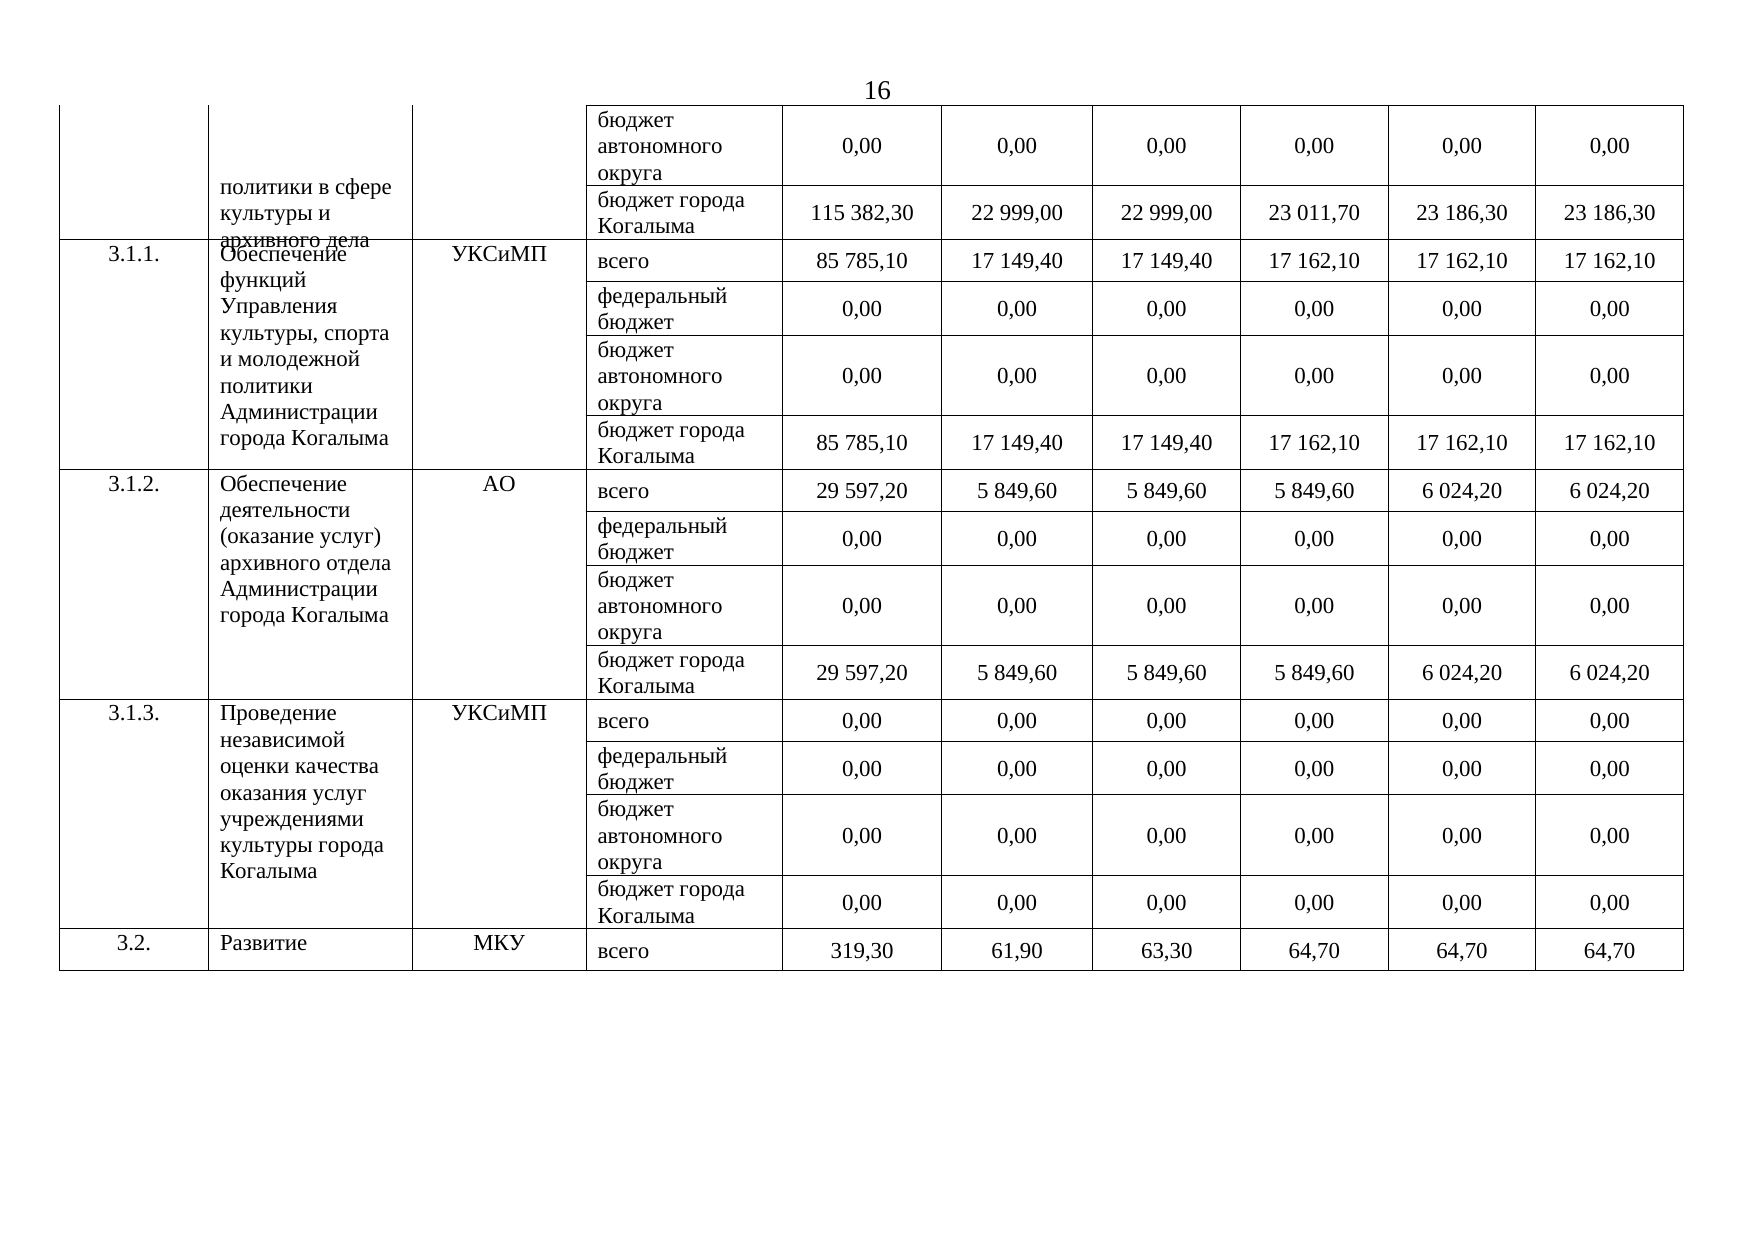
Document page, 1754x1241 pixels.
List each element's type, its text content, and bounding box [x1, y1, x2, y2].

table_cell всего [587, 700, 782, 741]
table_cell 0,00 [1536, 700, 1683, 741]
table_cell 0,00 [1536, 512, 1683, 564]
table_cell 0,00 [1093, 566, 1240, 645]
table_cell 85 785,10 [783, 416, 941, 469]
table_cell 0,00 [1536, 742, 1683, 794]
table_cell 29 597,20 [783, 470, 941, 511]
table_cell Обеспечение функций Управления культуры, спорта и молодежной политики Администрации города Когалыма [209, 240, 412, 469]
table_cell всего [587, 929, 782, 970]
table_cell 0,00 [783, 700, 941, 741]
table_cell 0,00 [1389, 106, 1535, 185]
table_cell 23 186,30 [1536, 186, 1683, 239]
table_cell федеральный бюджет [587, 512, 782, 564]
table_cell 0,00 [1241, 566, 1388, 645]
table_cell 0,00 [942, 876, 1092, 928]
table_cell 0,00 [1241, 795, 1388, 874]
table_cell 0,00 [1389, 742, 1535, 794]
table_cell всего [587, 240, 782, 281]
table_cell 0,00 [1241, 700, 1388, 741]
table_cell 23 011,70 [1241, 186, 1388, 239]
table_cell 0,00 [942, 566, 1092, 645]
table_cell 0,00 [783, 336, 941, 415]
table_cell 0,00 [1241, 106, 1388, 185]
table_cell УКСиМП [413, 700, 586, 928]
table_cell 17 162,10 [1389, 240, 1535, 281]
table_cell 0,00 [942, 742, 1092, 794]
table_cell УКСиМП [413, 240, 586, 469]
table_cell 17 149,40 [1093, 240, 1240, 281]
table_cell бюджет города Когалыма [587, 416, 782, 469]
table_cell 5 849,60 [942, 470, 1092, 511]
table_cell 64,70 [1389, 929, 1535, 970]
table_cell 64,70 [1536, 929, 1683, 970]
table_cell 0,00 [1093, 336, 1240, 415]
table_cell 0,00 [1241, 282, 1388, 335]
table_cell 17 162,10 [1241, 240, 1388, 281]
table_cell 0,00 [783, 282, 941, 335]
table_cell 63,30 [1093, 929, 1240, 970]
table_cell 0,00 [1536, 282, 1683, 335]
table_cell 0,00 [1241, 512, 1388, 564]
table_cell Обеспечение деятельности (оказание услуг) архивного отдела Администрации города Когалыма [209, 470, 412, 698]
table_cell всего [587, 470, 782, 511]
table_cell 5 849,60 [1093, 470, 1240, 511]
table_cell 6 024,20 [1536, 646, 1683, 698]
table_cell 6 024,20 [1389, 646, 1535, 698]
table_cell 0,00 [1389, 795, 1535, 874]
table_cell 22 999,00 [1093, 186, 1240, 239]
table_cell 0,00 [1093, 512, 1240, 564]
table_cell 17 149,40 [1093, 416, 1240, 469]
table_cell 3.1.2. [60, 470, 208, 698]
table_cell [209, 929, 412, 970]
table_cell 0,00 [1536, 106, 1683, 185]
table_cell 0,00 [1389, 282, 1535, 335]
table_cell 23 186,30 [1389, 186, 1535, 239]
table_cell 3.1.3. [60, 700, 208, 928]
table_cell 5 849,60 [942, 646, 1092, 698]
table_cell 0,00 [1536, 876, 1683, 928]
table_cell федеральный бюджет [587, 742, 782, 794]
table_cell бюджет автономного округа [587, 106, 782, 185]
table_cell 6 024,20 [1536, 470, 1683, 511]
table_cell 3.2. [60, 929, 208, 970]
table_cell 0,00 [942, 512, 1092, 564]
table_cell бюджет автономного округа [587, 795, 782, 874]
table_cell АО [413, 470, 586, 698]
table_cell 0,00 [1389, 512, 1535, 564]
table_cell 0,00 [1389, 876, 1535, 928]
table_cell 5 849,60 [1241, 470, 1388, 511]
table_cell 0,00 [783, 512, 941, 564]
table_cell 0,00 [1389, 700, 1535, 741]
table_cell 17 162,10 [1536, 240, 1683, 281]
table_cell 0,00 [783, 876, 941, 928]
table_cell 0,00 [1093, 282, 1240, 335]
table_cell 0,00 [1241, 336, 1388, 415]
table_cell 0,00 [942, 106, 1092, 185]
table_cell 0,00 [1389, 566, 1535, 645]
table_cell 64,70 [1241, 929, 1388, 970]
table_cell 0,00 [1536, 336, 1683, 415]
table_cell 17 162,10 [1389, 416, 1535, 469]
table_cell 0,00 [1241, 742, 1388, 794]
table_cell 0,00 [1093, 876, 1240, 928]
table_cell 0,00 [783, 566, 941, 645]
table_cell 85 785,10 [783, 240, 941, 281]
table_cell 0,00 [1536, 566, 1683, 645]
table_cell бюджет города Когалыма [587, 876, 782, 928]
table_cell 5 849,60 [1093, 646, 1240, 698]
table_cell федеральный бюджет [587, 282, 782, 335]
table_cell 115 382,30 [783, 186, 941, 239]
table_cell 0,00 [942, 336, 1092, 415]
table_cell 0,00 [1536, 795, 1683, 874]
table_cell 0,00 [942, 795, 1092, 874]
table_cell 22 999,00 [942, 186, 1092, 239]
table_cell 29 597,20 [783, 646, 941, 698]
table_cell 61,90 [942, 929, 1092, 970]
table_cell 0,00 [942, 282, 1092, 335]
table_cell 0,00 [1093, 700, 1240, 741]
table_cell МКУ «УОДОМС»* [413, 929, 586, 970]
table_cell 319,30 [783, 929, 941, 970]
table_cell 17 162,10 [1536, 416, 1683, 469]
table_cell бюджет города Когалыма [587, 646, 782, 698]
table_cell 17 149,40 [942, 416, 1092, 469]
table_cell 0,00 [783, 106, 941, 185]
table_cell 17 162,10 [1241, 416, 1388, 469]
table_cell бюджет города Когалыма [587, 186, 782, 239]
table_cell 0,00 [1093, 795, 1240, 874]
table_cell 0,00 [783, 742, 941, 794]
table_cell 6 024,20 [1389, 470, 1535, 511]
table_cell бюджет автономного округа [587, 566, 782, 645]
table_cell Проведение независимой оценки качества оказания услуг учреждениями культуры города Когалыма [209, 700, 412, 928]
table_cell 0,00 [1093, 106, 1240, 185]
table_cell 0,00 [942, 700, 1092, 741]
table_cell 0,00 [1389, 336, 1535, 415]
table_cell 0,00 [1093, 742, 1240, 794]
table_cell 17 149,40 [942, 240, 1092, 281]
table_cell 3.1.1. [60, 240, 208, 469]
table_cell 0,00 [1241, 876, 1388, 928]
table_cell 0,00 [783, 795, 941, 874]
table_cell бюджет автономного округа [587, 336, 782, 415]
table_cell 5 849,60 [1241, 646, 1388, 698]
